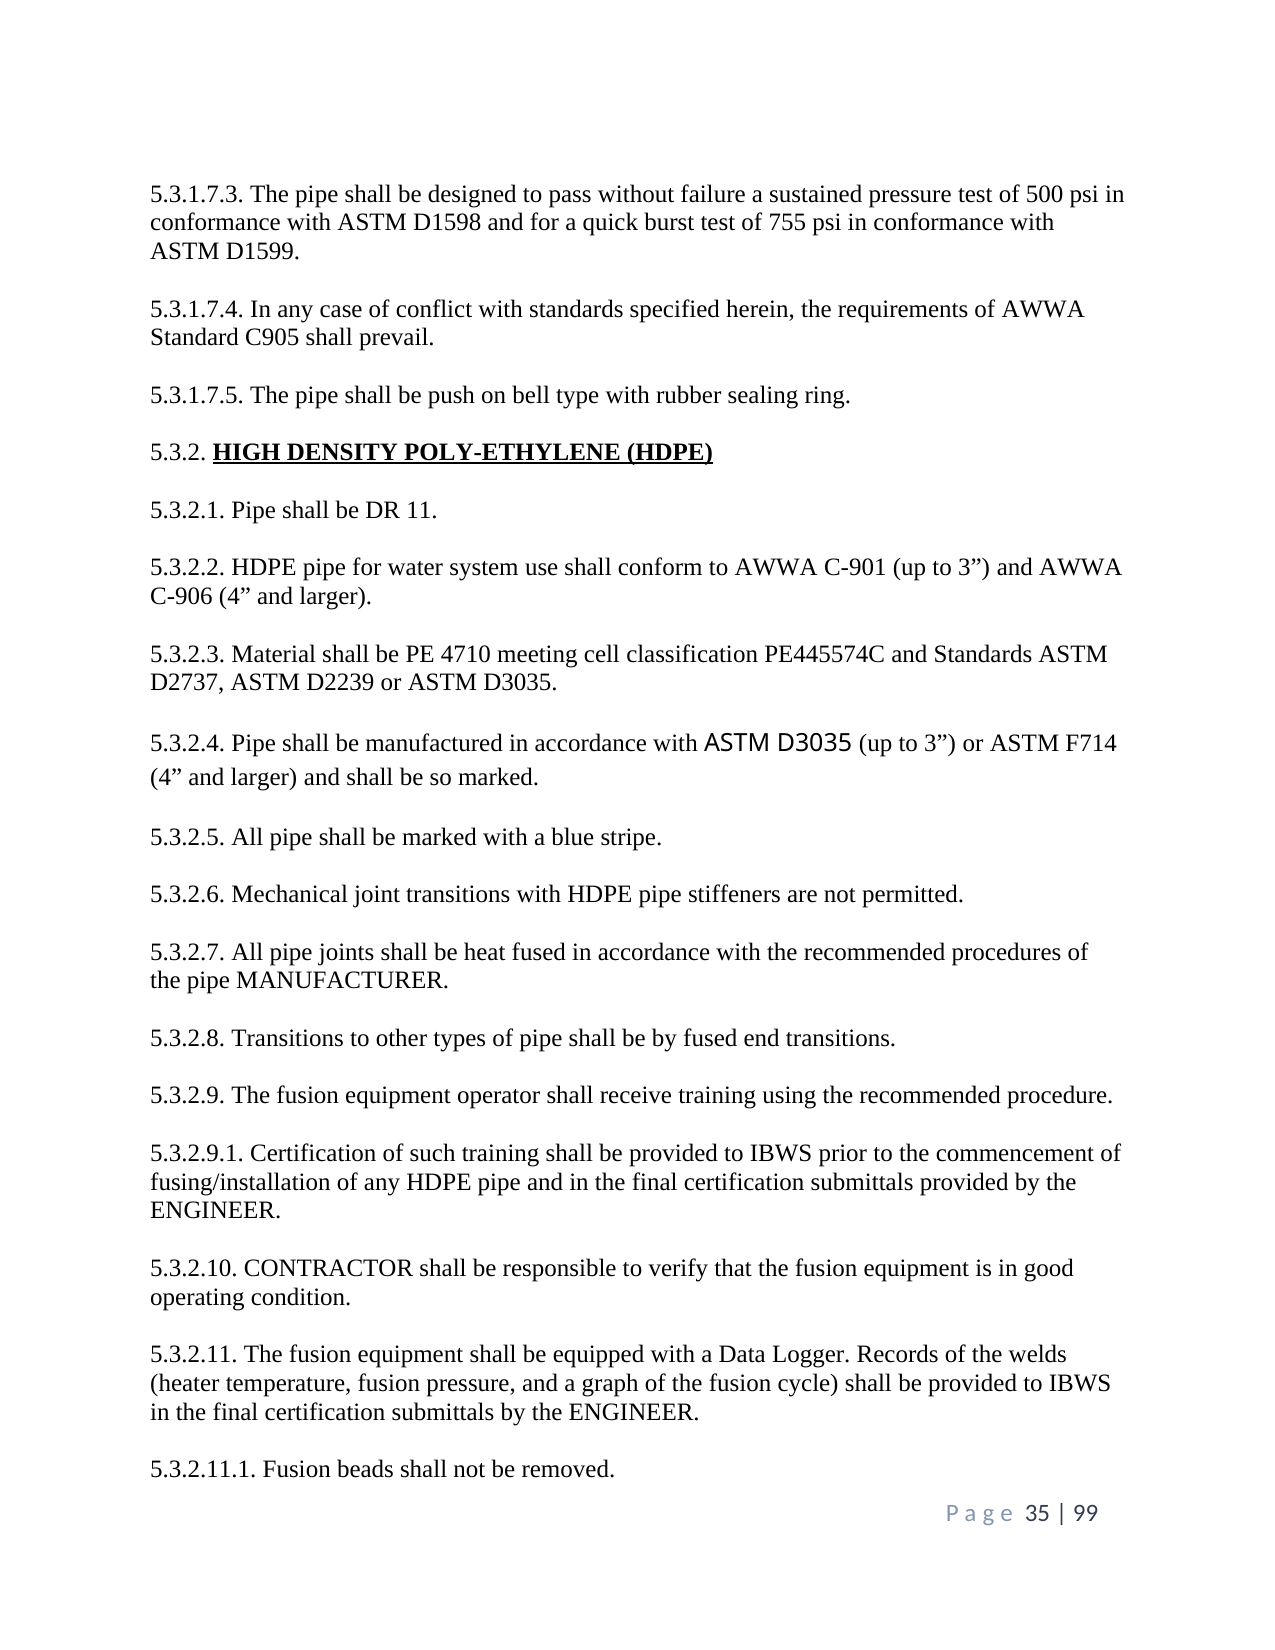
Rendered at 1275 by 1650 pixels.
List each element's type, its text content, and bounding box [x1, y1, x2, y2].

text 5.3.2.11.1. Fusion beads shall not be removed. [150, 1454, 1125, 1483]
text 5.3.2.1. Pipe shall be DR 11. [150, 495, 1125, 524]
text 5.3.2.3. Material shall be PE 4710 meeting cell classification PE445574C and Standards ASTM D2737, ASTM D2239 or ASTM D3035. [150, 639, 1125, 696]
text 5.3.2.9.1. Certification of such training shall be provided to IBWS prior to the commencement of fusing/installation of any HDPE pipe and in the final certification submittals provided by the ENGINEER. [150, 1138, 1125, 1224]
text 5.3.2.8. Transitions to other types of pipe shall be by fused end transitions. [150, 1023, 1125, 1052]
text 5.3.2.9. The fusion equipment operator shall receive training using the recommended procedure. [150, 1081, 1125, 1109]
text 5.3.2.5. All pipe shall be marked with a blue stripe. [150, 822, 1125, 851]
text 5.3.1.7.4. In any case of conflict with standards specified herein, the requirements of AWWA Standard C905 shall prevail. [150, 294, 1125, 351]
text 5.3.2.4. Pipe shall be manufactured in accordance with ASTM D3035 (up to 3”) or ASTM F714 (4” and larger) and shall be so marked. [150, 725, 1125, 793]
text 5.3.1.7.3. The pipe shall be designed to pass without failure a sustained pressure test of 500 psi in conformance with ASTM D1598 and for a quick burst test of 755 psi in conformance with ASTM D1599. [150, 179, 1125, 265]
text 5.3.2.11. The fusion equipment shall be equipped with a Data Logger. Records of the welds (heater temperature, fusion pressure, and a graph of the fusion cycle) shall be provided to IBWS in the final certification submittals by the ENGINEER. [150, 1339, 1125, 1426]
text 5.3.1.7.5. The pipe shall be push on bell type with rubber sealing ring. [150, 380, 1125, 409]
text 5.3.2.10. CONTRACTOR shall be responsible to verify that the fusion equipment is in good operating condition. [150, 1253, 1125, 1311]
text 5.3.2.6. Mechanical joint transitions with HDPE pipe stiffeners are not permitted. [150, 879, 1125, 908]
text 5.3.2. HIGH DENSITY POLY-ETHYLENE (HDPE) [150, 437, 1125, 466]
text 5.3.2.2. HDPE pipe for water system use shall conform to AWWA C-901 (up to 3”) and AWWA C-906 (4” and larger). [150, 552, 1125, 610]
text 5.3.2.7. All pipe joints shall be heat fused in accordance with the recommended procedures of the pipe MANUFACTURER. [150, 937, 1125, 994]
